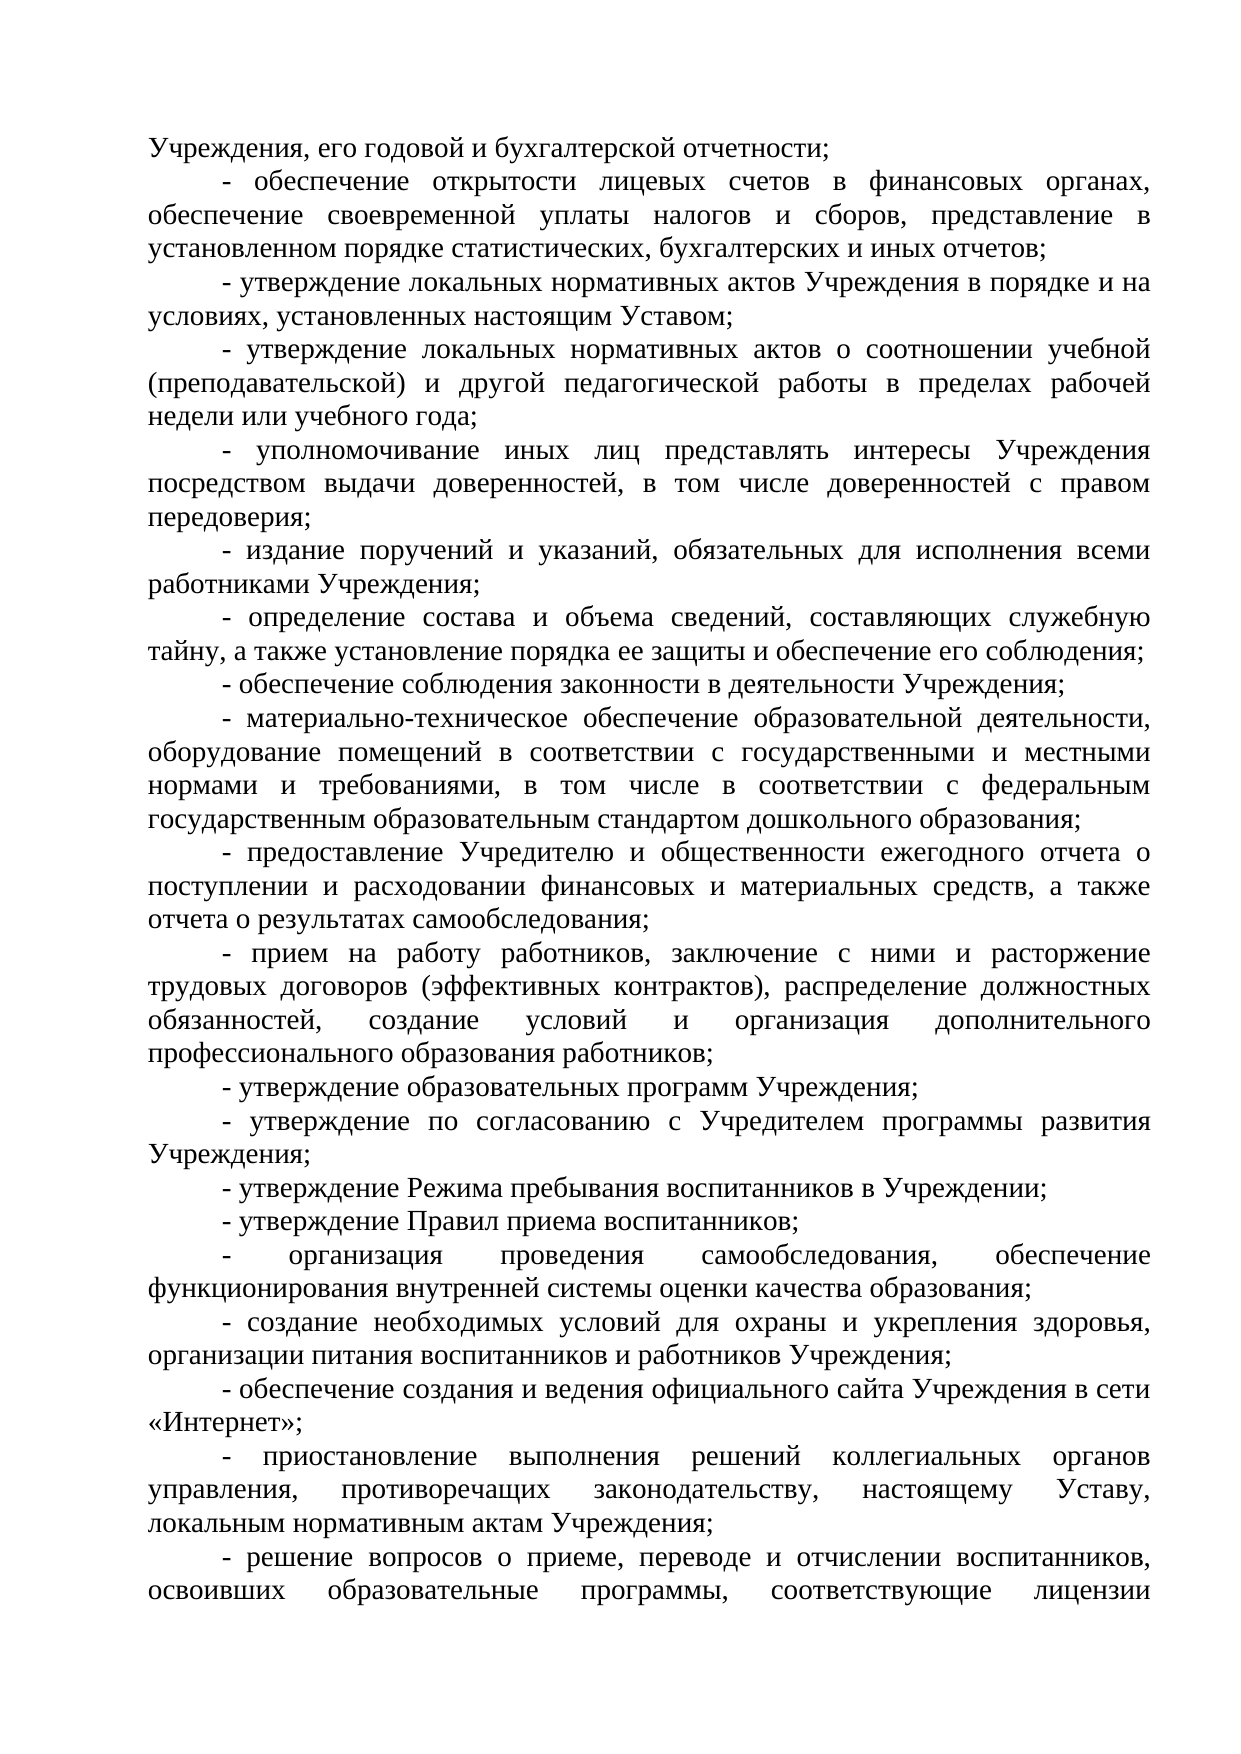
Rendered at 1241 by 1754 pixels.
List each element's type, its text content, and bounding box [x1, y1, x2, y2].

text - утверждение локальных нормативных актов о соотношении учебной (преподавательской) и другой педагогической работы в пределах рабочей недели или учебного года; [148, 331, 1152, 432]
text - издание поручений и указаний, обязательных для исполнения всеми работниками Учреждения; [148, 532, 1152, 599]
text - утверждение Правил приема воспитанников; [148, 1203, 1152, 1237]
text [148, 1539, 1152, 1606]
text - обеспечение создания и ведения официального сайта Учреждения в сети «Интернет»; [148, 1371, 1152, 1438]
text - определение состава и объема сведений, составляющих служебную тайну, а также установление порядка ее защиты и обеспечение его соблюдения; [148, 599, 1152, 667]
text - организация проведения самообследования, обеспечение функционирования внутренней системы оценки качества образования; [148, 1237, 1152, 1304]
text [148, 130, 1152, 163]
text - утверждение Режима пребывания воспитанников в Учреждении; [148, 1170, 1152, 1203]
text - создание необходимых условий для охраны и укрепления здоровья, организации питания воспитанников и работников Учреждения; [148, 1304, 1152, 1371]
text - предоставление Учредителю и общественности ежегодного отчета о поступлении и расходовании финансовых и материальных средств, а также отчета о результатах самообследования; [148, 834, 1152, 935]
text - прием на работу работников, заключение с ними и расторжение трудовых договоров (эффективных контрактов), распределение должностных обязанностей, создание условий и организация дополнительного профессионального образования работников; [148, 935, 1152, 1069]
text - утверждение локальных нормативных актов Учреждения в порядке и на условиях, установленных настоящим Уставом; [148, 264, 1152, 331]
text - приостановление выполнения решений коллегиальных органов управления, противоречащих законодательству, настоящему Уставу, локальным нормативным актам Учреждения; [148, 1438, 1152, 1539]
text - уполномочивание иных лиц представлять интересы Учреждения посредством выдачи доверенностей, в том числе доверенностей с правом передоверия; [148, 432, 1152, 532]
text - утверждение образовательных программ Учреждения; [148, 1069, 1152, 1103]
text - обеспечение соблюдения законности в деятельности Учреждения; [148, 667, 1152, 700]
text - материально-техническое обеспечение образовательной деятельности, оборудование помещений в соответствии с государственными и местными нормами и требованиями, в том числе в соответствии с федеральным государственным образовательным стандартом дошкольного образования; [148, 700, 1152, 834]
text - утверждение по согласованию с Учредителем программы развития Учреждения; [148, 1103, 1152, 1170]
text - обеспечение открытости лицевых счетов в финансовых органах, обеспечение своевременной уплаты налогов и сборов, представление в установленном порядке статистических, бухгалтерских и иных отчетов; [148, 163, 1152, 264]
